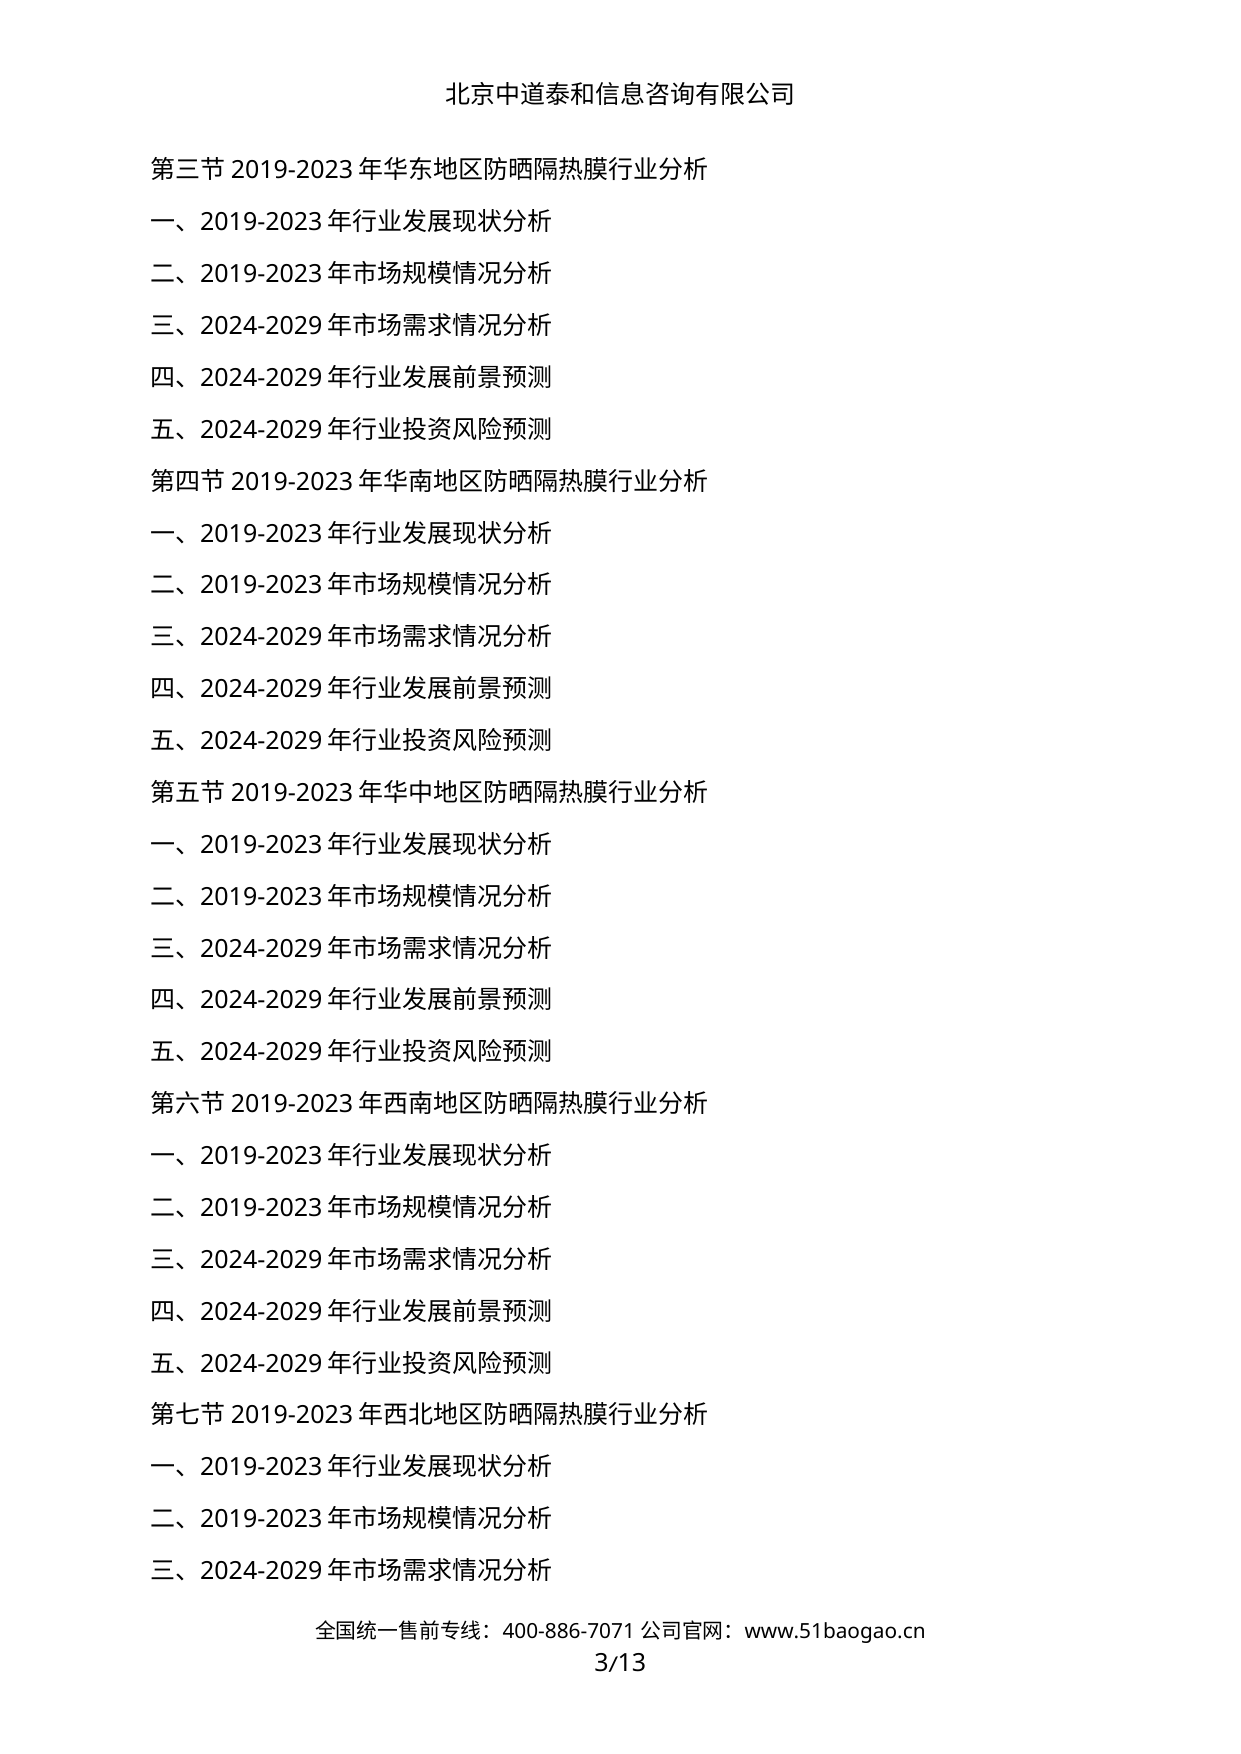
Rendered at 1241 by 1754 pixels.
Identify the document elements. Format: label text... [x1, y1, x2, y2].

text 五、2024-2029年行业投资风险预测 [150, 1032, 1090, 1068]
text 二、2019-2023年市场规模情况分析 [150, 876, 1090, 912]
text 三、2024-2029年市场需求情况分析 [150, 1239, 1090, 1276]
text 一、2019-2023年行业发展现状分析 [150, 1447, 1090, 1483]
text 二、2019-2023年市场规模情况分析 [150, 1187, 1090, 1224]
text 四、2024-2029年行业发展前景预测 [150, 357, 1090, 394]
text 四、2024-2029年行业发展前景预测 [150, 1291, 1090, 1327]
text 五、2024-2029年行业投资风险预测 [150, 721, 1090, 757]
text 第四节 2019-2023年华南地区防晒隔热膜行业分析 [150, 461, 1090, 497]
text 三、2024-2029年市场需求情况分析 [150, 306, 1090, 342]
text 二、2019-2023年市场规模情况分析 [150, 1499, 1090, 1535]
text 四、2024-2029年行业发展前景预测 [150, 980, 1090, 1016]
text 四、2024-2029年行业发展前景预测 [150, 669, 1090, 705]
text 三、2024-2029年市场需求情况分析 [150, 1551, 1090, 1587]
text 第七节 2019-2023年西北地区防晒隔热膜行业分析 [150, 1395, 1090, 1431]
text 一、2019-2023年行业发展现状分析 [150, 1136, 1090, 1172]
text 一、2019-2023年行业发展现状分析 [150, 202, 1090, 238]
text 三、2024-2029年市场需求情况分析 [150, 928, 1090, 964]
text 第五节 2019-2023年华中地区防晒隔热膜行业分析 [150, 772, 1090, 809]
text 一、2019-2023年行业发展现状分析 [150, 824, 1090, 861]
text 三、2024-2029年市场需求情况分析 [150, 617, 1090, 653]
text 五、2024-2029年行业投资风险预测 [150, 1343, 1090, 1379]
text 一、2019-2023年行业发展现状分析 [150, 513, 1090, 549]
text 第三节 2019-2023年华东地区防晒隔热膜行业分析 [150, 150, 1090, 186]
text 第六节 2019-2023年西南地区防晒隔热膜行业分析 [150, 1084, 1090, 1120]
text 二、2019-2023年市场规模情况分析 [150, 565, 1090, 601]
text 五、2024-2029年行业投资风险预测 [150, 409, 1090, 446]
text 二、2019-2023年市场规模情况分析 [150, 254, 1090, 290]
